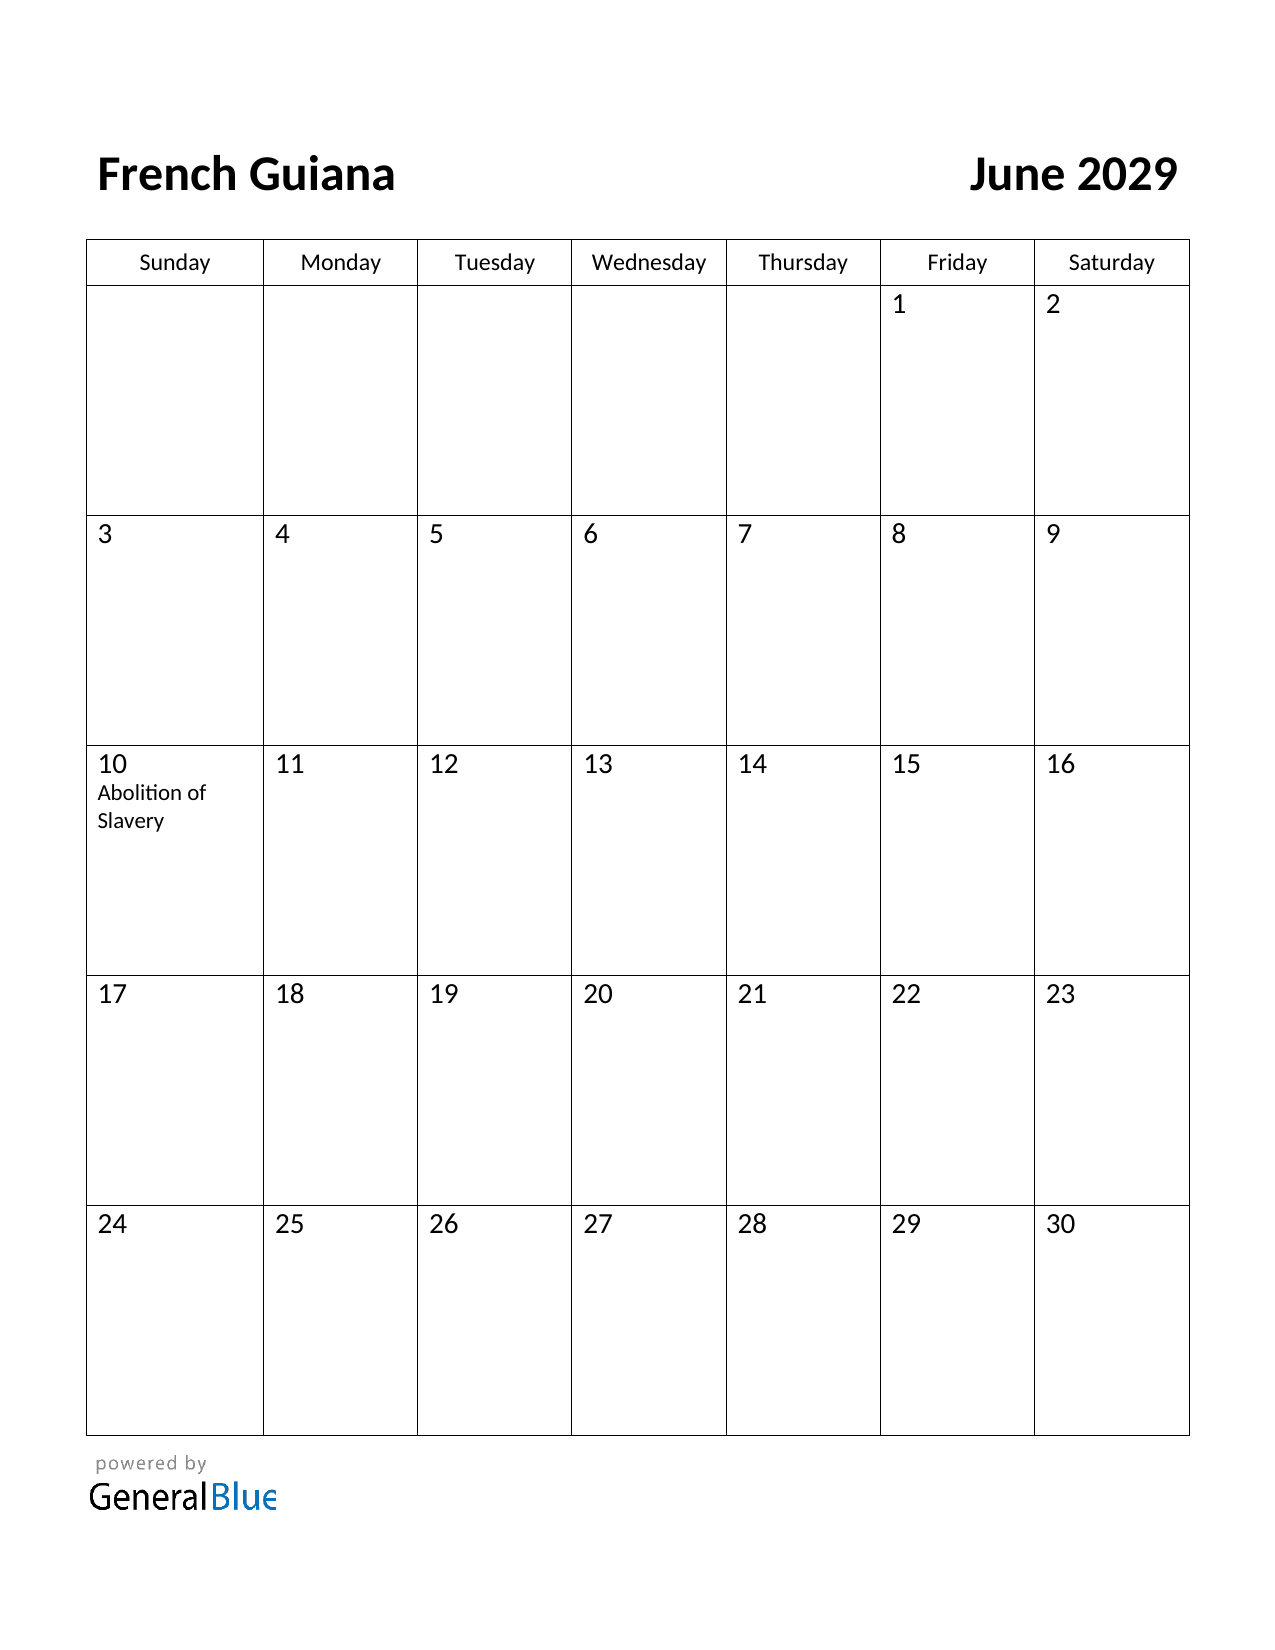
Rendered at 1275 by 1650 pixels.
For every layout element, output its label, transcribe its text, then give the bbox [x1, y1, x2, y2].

table_cell [418, 1238, 571, 1434]
table_cell [87, 318, 263, 514]
table_cell [572, 548, 726, 744]
table_cell 22 [881, 976, 1034, 1008]
table_cell [418, 778, 571, 974]
table_cell [1035, 318, 1189, 514]
table_cell 11 [264, 746, 417, 778]
table_cell 28 [727, 1206, 880, 1238]
table_cell Friday [881, 240, 1034, 284]
table_cell 9 [1035, 516, 1189, 548]
table_cell [418, 548, 571, 744]
table_cell [727, 318, 880, 514]
table_cell [572, 778, 726, 974]
table_cell [87, 1008, 263, 1204]
table_cell [87, 286, 263, 318]
table_cell [1035, 1008, 1189, 1204]
table_cell 20 [572, 976, 726, 1008]
table_cell [264, 286, 417, 318]
table_cell 6 [572, 516, 726, 548]
table_cell 15 [881, 746, 1034, 778]
table_cell [418, 318, 571, 514]
table_cell [1035, 1238, 1189, 1434]
table_cell [881, 1238, 1034, 1434]
table_cell [264, 548, 417, 744]
table_cell Saturday [1035, 240, 1189, 284]
table_cell 3 [87, 516, 263, 548]
table_cell 7 [727, 516, 880, 548]
table_cell [881, 548, 1034, 744]
table_cell [572, 1008, 726, 1204]
table_cell 16 [1035, 746, 1189, 778]
table_cell [881, 1008, 1034, 1204]
table_cell 23 [1035, 976, 1189, 1008]
table_cell [86, 1436, 1189, 1534]
table_header French Guiana [86, 105, 572, 239]
table_cell 10 [87, 746, 263, 778]
table_cell 24 [87, 1206, 263, 1238]
table_cell [881, 318, 1034, 514]
table_cell 1 [881, 286, 1034, 318]
table_cell 30 [1035, 1206, 1189, 1238]
table_cell [727, 778, 880, 974]
table_cell [418, 1008, 571, 1204]
table_header June 2029 [572, 105, 1189, 239]
table_cell 12 [418, 746, 571, 778]
table_cell 29 [881, 1206, 1034, 1238]
table_cell [572, 1238, 726, 1434]
table_cell 14 [727, 746, 880, 778]
table_cell Wednesday [572, 240, 726, 284]
table_cell Tuesday [418, 240, 571, 284]
picture [88, 1452, 276, 1515]
table_cell 17 [87, 976, 263, 1008]
table_cell 13 [572, 746, 726, 778]
table_cell 26 [418, 1206, 571, 1238]
table_cell 4 [264, 516, 417, 548]
table_cell [727, 286, 880, 318]
table_cell Abolition of Slavery [87, 778, 263, 974]
table_cell 21 [727, 976, 880, 1008]
table_cell [418, 286, 571, 318]
table_cell [727, 1008, 880, 1204]
table_cell [572, 318, 726, 514]
table_cell [727, 1238, 880, 1434]
table_cell Thursday [727, 240, 880, 284]
table_cell [727, 548, 880, 744]
table_cell [572, 286, 726, 318]
table_cell 18 [264, 976, 417, 1008]
table_cell 27 [572, 1206, 726, 1238]
table_cell 5 [418, 516, 571, 548]
table_cell Sunday [87, 240, 263, 284]
table_cell [87, 548, 263, 744]
table_cell [264, 778, 417, 974]
table_cell [881, 778, 1034, 974]
table_cell [264, 1008, 417, 1204]
table_cell [87, 1238, 263, 1434]
table_cell [264, 318, 417, 514]
table_cell 2 [1035, 286, 1189, 318]
table_cell 8 [881, 516, 1034, 548]
table_cell Monday [264, 240, 417, 284]
table_cell 25 [264, 1206, 417, 1238]
table_cell 19 [418, 976, 571, 1008]
table_cell [1035, 548, 1189, 744]
table_cell [1035, 778, 1189, 974]
table_cell [264, 1238, 417, 1434]
